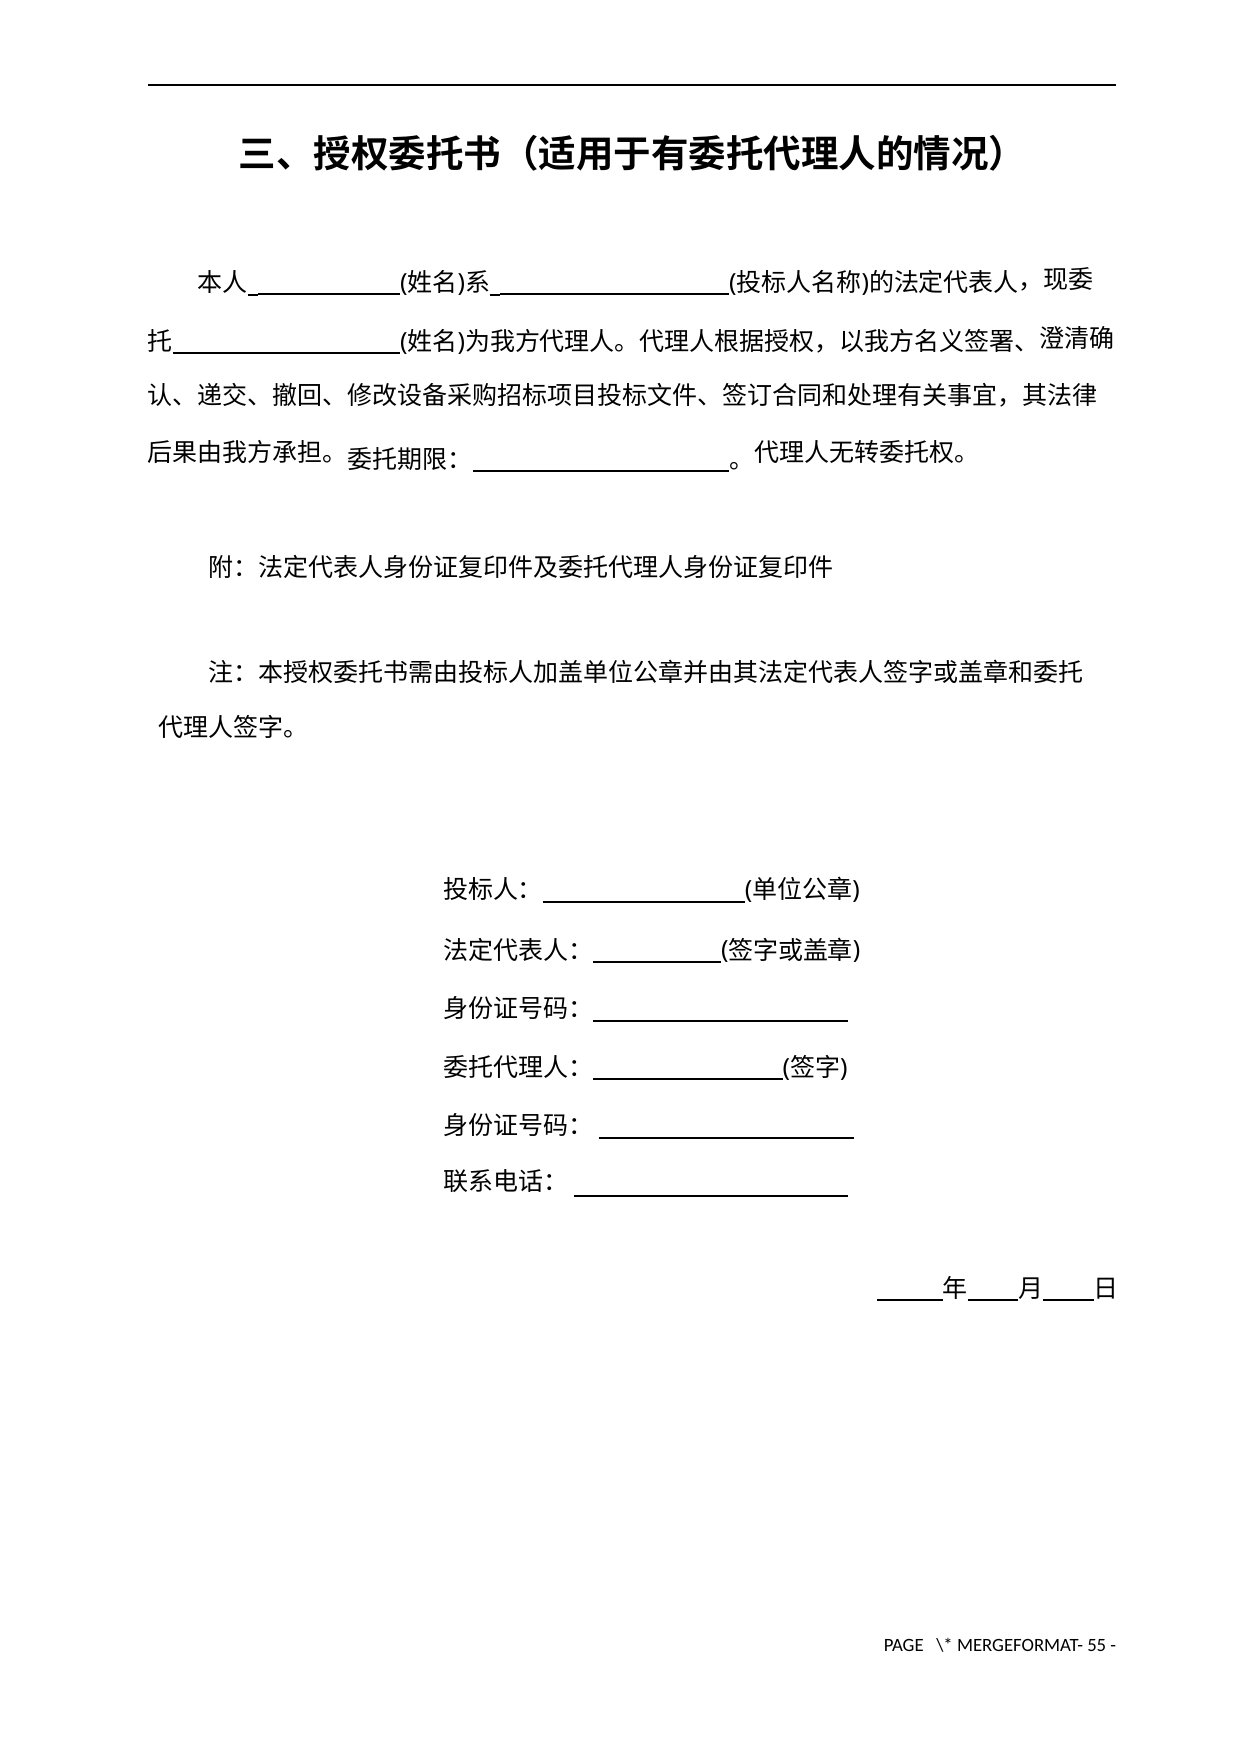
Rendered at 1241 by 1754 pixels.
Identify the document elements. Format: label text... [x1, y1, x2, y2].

text 联系电话： [148, 1161, 1118, 1198]
text 投标人： (单位公章) [148, 864, 1118, 906]
text 身份证号码： [148, 986, 1118, 1025]
text 年 月 日 [148, 1268, 1118, 1304]
text 法定代表人： (签字或盖章) [148, 927, 1118, 966]
text 三、授权委托书（适用于有委托代理人的情况） [148, 124, 1116, 178]
text 委托代理人： (签字) [148, 1044, 1118, 1083]
text 附：法定代表人身份证复印件及委托代理人身份证复印件 [158, 547, 1101, 584]
text 身份证号码： [148, 1103, 1118, 1142]
text 本人 (姓名)系 (投标人名称)的法定代表人，现委托 (姓名)为我方代理人。代理人根据授权，以我方名义签署、澄清确认、递交、撤回、修改设备采购招标项目投标文件、签订合同和处理有关事宜，其法律后果由我方承担。委托期限： 。代理人无转委托权。 [148, 256, 1118, 475]
text 注：本授权委托书需由投标人加盖单位公章并由其法定代表人签字或盖章和委托代理人签字。 [158, 653, 1101, 743]
